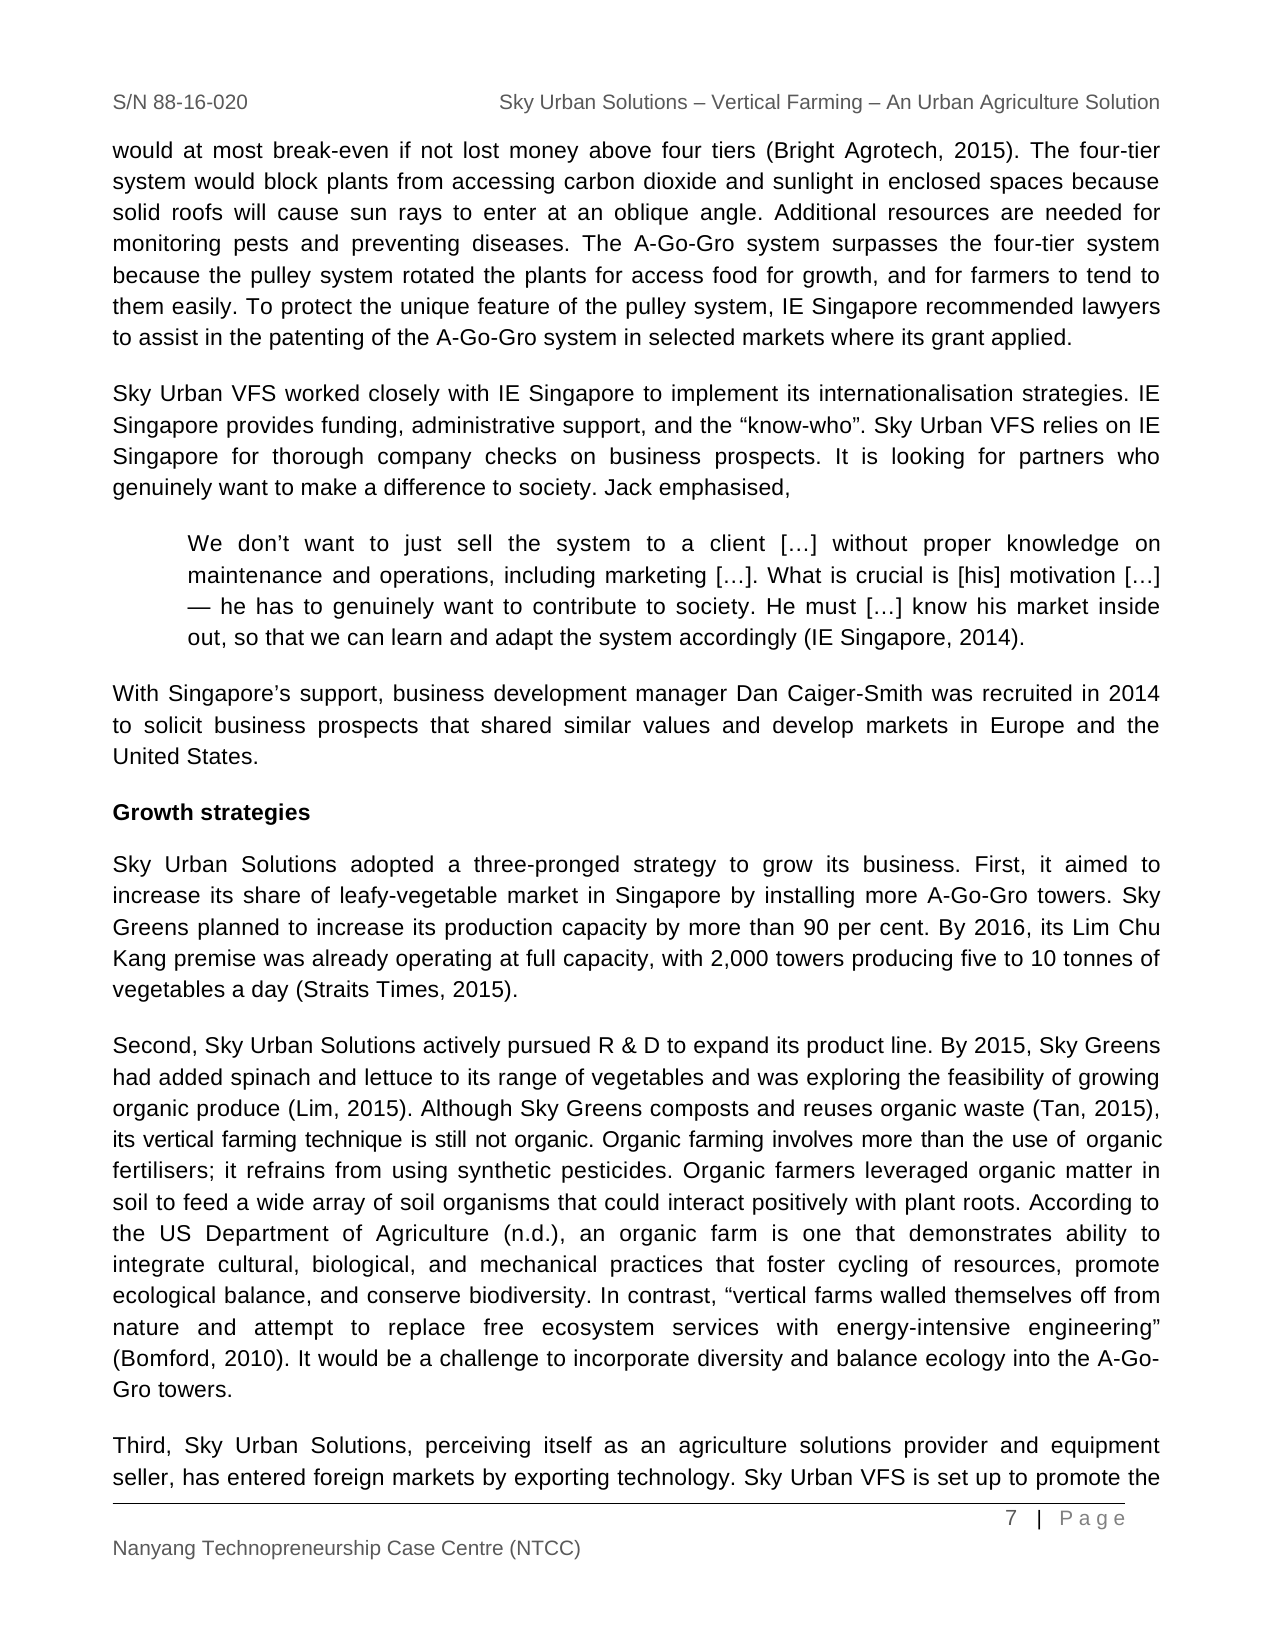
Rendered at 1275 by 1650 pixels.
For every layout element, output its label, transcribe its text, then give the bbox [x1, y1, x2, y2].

text With Singapore’s support, business development manager Dan Caiger-Smith was recruited in 2014 to solicit business prospects that shared similar values and develop markets in Europe and the United States. [112, 677, 1162, 771]
text Growth strategies [112, 796, 1162, 827]
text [112, 1429, 1162, 1491]
text We don’t want to just sell the system to a client […] without proper knowledge on maintenance and operations, including marketing […]. What is crucial is [his] motivation […] — he has to genuinely want to contribute to society. He must […] know his market inside out, so that we can learn and adapt the system accordingly (IE Singapore, 2014). [187, 527, 1162, 652]
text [112, 133, 1162, 352]
text Sky Urban Solutions adopted a three-pronged strategy to grow its business. First, it aimed to increase its share of leafy-vegetable market in Singapore by installing more A-Go-Gro towers. Sky Greens planned to increase its production capacity by more than 90 per cent. By 2016, its Lim Chu Kang premise was already operating at full capacity, with 2,000 towers producing five to 10 tonnes of vegetables a day (Straits Times, 2015). [112, 848, 1162, 1004]
text Sky Urban VFS worked closely with IE Singapore to implement its internationalisation strategies. IE Singapore provides funding, administrative support, and the “know-who”. Sky Urban VFS relies on IE Singapore for thorough company checks on business prospects. It is looking for partners who genuinely want to make a difference to society. Jack emphasised, [112, 377, 1162, 502]
text Second, Sky Urban Solutions actively pursued R & D to expand its product line. By 2015, Sky Greens had added spinach and lettuce to its range of vegetables and was exploring the feasibility of growing organic produce (Lim, 2015). Although Sky Greens composts and reuses organic waste (Tan, 2015), its vertical farming technique is still not organic. Organic farming involves more than the use of organic fertilisers; it refrains from using synthetic pesticides. Organic farmers leveraged organic matter in soil to feed a wide array of soil organisms that could interact positively with plant roots. According to the US Department of Agriculture (n.d.), an organic farm is one that demonstrates ability to integrate cultural, biological, and mechanical practices that foster cycling of resources, promote ecological balance, and conserve biodiversity. In contrast, “vertical farms walled themselves off from nature and attempt to replace free ecosystem services with energy-intensive engineering” (Bomford, 2010). It would be a challenge to incorporate diversity and balance ecology into the A-Go- Gro towers. [112, 1029, 1162, 1404]
